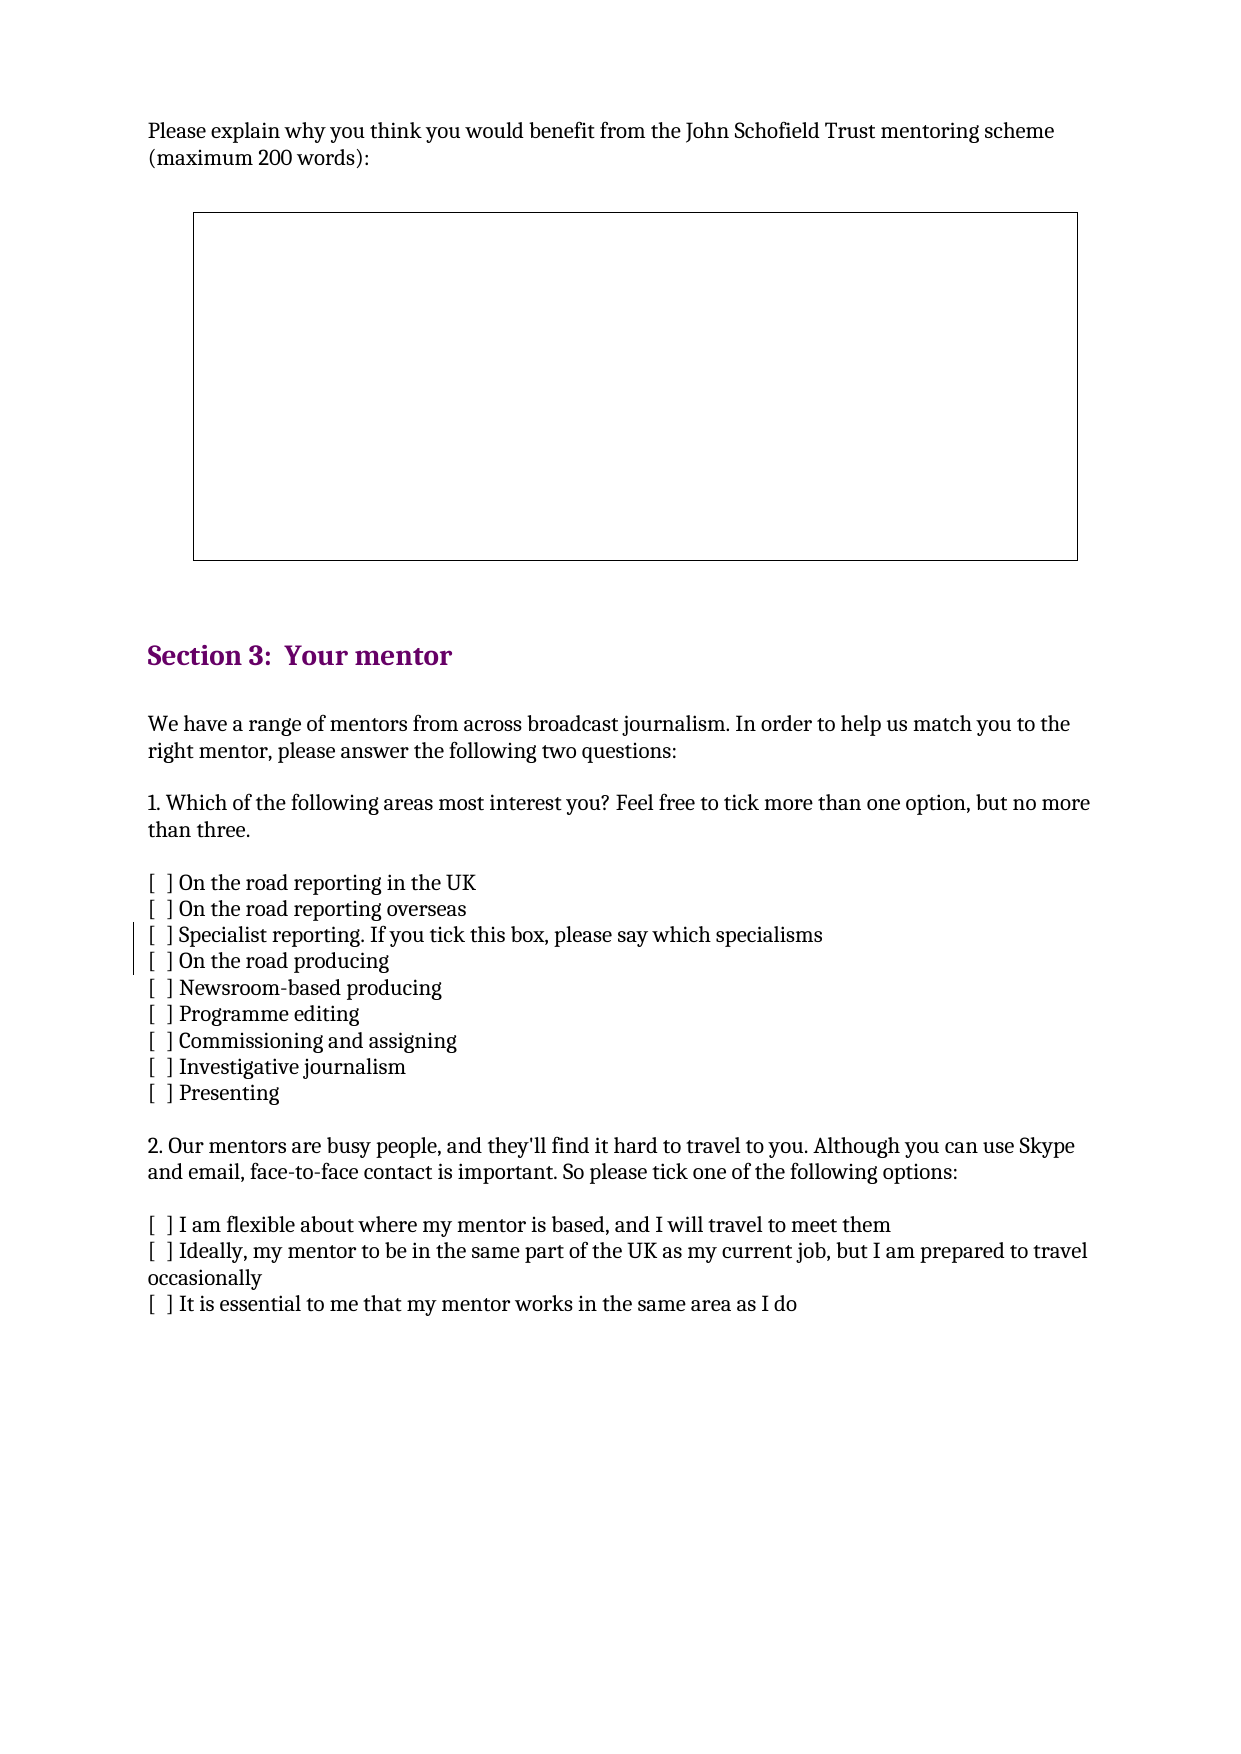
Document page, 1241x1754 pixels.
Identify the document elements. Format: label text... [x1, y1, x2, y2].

text We have a range of mentors from across broadcast journalism. In order to help us match you to the right mentor, please answer the following two questions: 1. Which of the following areas most interest you? Feel free to tick more than one option, but no more than three. [ ] On the road reporting in the UK [ ] On the road reporting overseas [ ] Specialist reporting. If you tick this box, please say which specialisms [ ] On the road producing [ ] Newsroom-based producing [ ] Programme editing [ ] Commissioning and assigning [ ] Investigative journalism [ ] Presenting 2. Our mentors are busy people, and they'll find it hard to travel to you. Although you can use Skype and email, face-to-face contact is important. So please tick one of the following options: [ ] I am flexible about where my mentor is based, and I will travel to meet them [ ] Ideally, my mentor to be in the same part of the UK as my current job, but I am prepared to travel occasionally [ ] It is essential to me that my mentor works in the same area as I do [148, 685, 1092, 1317]
text Please explain why you think you would benefit from the John Schofield Trust mentoring scheme (maximum 200 words): [148, 118, 1092, 199]
table_header [194, 213, 1077, 560]
text Section 3: Your mentor [148, 639, 1092, 672]
